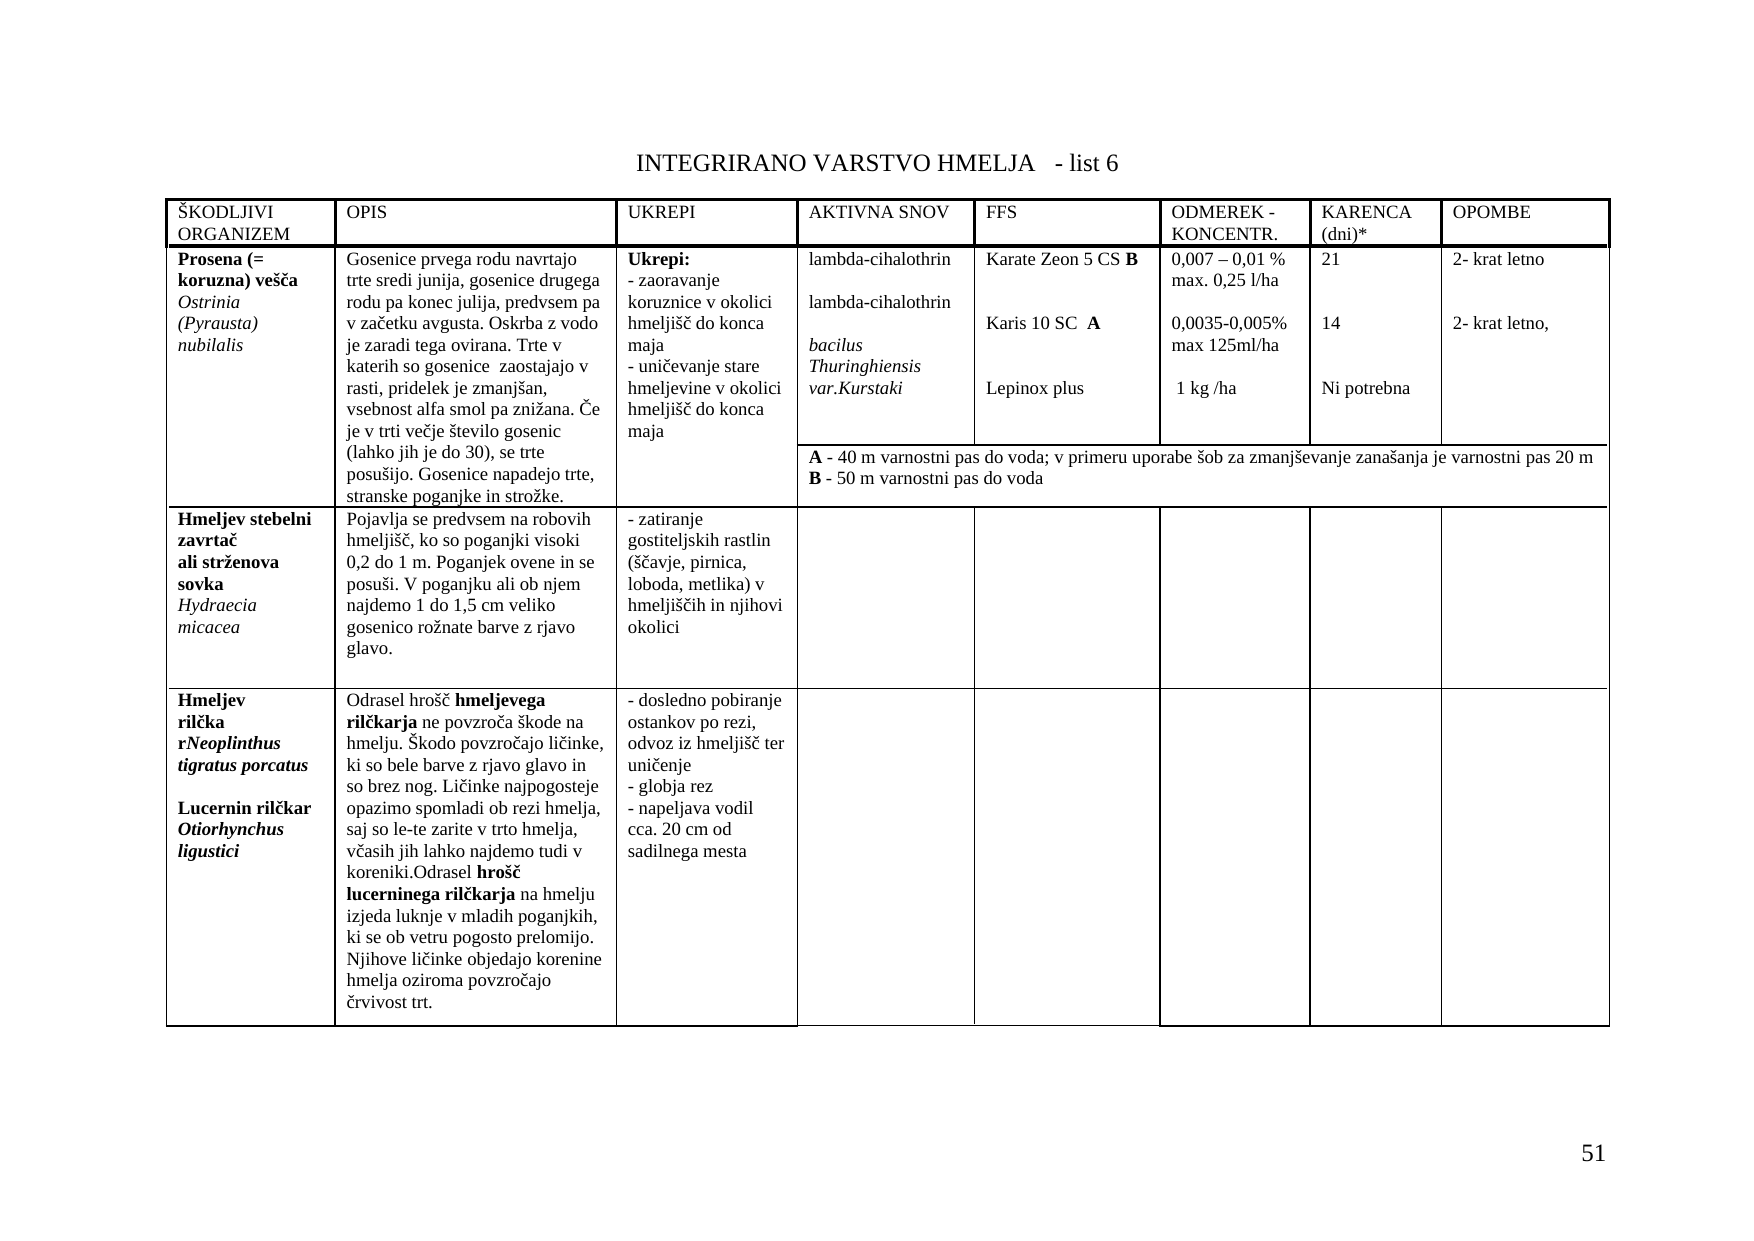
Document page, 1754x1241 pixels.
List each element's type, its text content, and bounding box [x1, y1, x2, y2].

table_header ŠKODLJIVI ORGANIZEM [168, 201, 334, 244]
table_cell [1161, 508, 1309, 687]
table_cell Hmeljev rilčkarNeoplinthus tigratus porcatus Lucernin rilčkar Otiorhynchus ligustici [167, 688, 334, 1025]
table_cell [798, 508, 974, 687]
table_cell 0,007 – 0,01 % max. 0,25 l/ha 0,0035-0,005% max 125ml/ha 1 kg /ha [1161, 248, 1309, 444]
table_cell Karate Zeon 5 CS B Karis 10 SC A Lepinox plus [975, 248, 1159, 444]
table_header FFS [976, 201, 1159, 244]
table_cell Pojavlja se predvsem na robovih hmeljišč, ko so poganjki visoki 0,2 do 1 m. Poganjek ovene in se posuši. V poganjku ali ob njem najdemo 1 do 1,5 cm veliko gosenico rožnate barve z rjavo glavo. [336, 508, 616, 687]
table_cell 21 14 Ni potrebna [1311, 248, 1441, 444]
table_cell Hmeljev stebelni zavrtač ali strženova sovka Hydraecia micacea [167, 506, 334, 687]
table_cell [975, 689, 1159, 1025]
table_cell [1442, 688, 1609, 1025]
table_cell A - 40 m varnostni pas do voda; v primeru uporabe šob za zmanjševanje zanašanja je varnostni pas 20 m B - 50 m varnostni pas do voda [798, 444, 1609, 506]
table_header UKREPI [618, 201, 796, 244]
table_cell lambda-cihalothrin lambda-cihalothrin bacilus Thuringhiensis var.Kurstaki [798, 248, 974, 444]
table_cell [1311, 689, 1441, 1025]
table_header AKTIVNA SNOV [799, 201, 973, 244]
table_cell 2- krat letno 2- krat letno, [1442, 244, 1609, 444]
table_cell Ukrepi: - zaoravanje koruznice v okolici hmeljišč do konca maja - uničevanje stare hmeljevine v okolici hmeljišč do konca maja [617, 248, 797, 506]
table_cell - zatiranje gostiteljskih rastlin (ščavje, pirnica, loboda, metlika) v hmeljiščih in njihovi okolici [617, 508, 797, 687]
table_cell Prosena (= koruzna) vešča Ostrinia (Pyrausta) nubilalis [167, 245, 334, 506]
table_cell [1161, 689, 1309, 1025]
table_header OPOMBE [1443, 201, 1608, 244]
table_cell [975, 508, 1159, 687]
text INtegrirano varstvo hmelja - list 6 [148, 148, 1606, 176]
table_cell [798, 689, 974, 1025]
table_cell Gosenice prvega rodu navrtajo trte sredi junija, gosenice drugega rodu pa konec julija, predvsem pa v začetku avgusta. Oskrba z vodo je zaradi tega ovirana. Trte v katerih so gosenice zaostajajo v rasti, pridelek je zmanjšan, vsebnost alfa smol pa znižana. Če je v trti večje število gosenic (lahko jih je do 30), se trte posušijo. Gosenice napadejo trte, stranske poganjke in strožke. [336, 248, 616, 506]
table_header ODMEREK - KONCENTR. [1162, 201, 1309, 244]
table_cell - dosledno pobiranje ostankov po rezi, odvoz iz hmeljišč ter uničenje - globja rez - napeljava vodil cca. 20 cm od sadilnega mesta [617, 689, 797, 1025]
table_cell [1442, 506, 1609, 687]
table_cell [1311, 508, 1441, 687]
table_header OPIS [337, 201, 615, 244]
table_header KARENCA (dni)* [1312, 201, 1440, 244]
table_cell Odrasel hrošč hmeljevega rilčkarja ne povzroča škode na hmelju. Škodo povzročajo ličinke, ki so bele barve z rjavo glavo in so brez nog. Ličinke najpogosteje opazimo spomladi ob rezi hmelja, saj so le-te zarite v trto hmelja, včasih jih lahko najdemo tudi v koreniki.Odrasel hrošč lucerninega rilčkarja na hmelju izjeda luknje v mladih poganjkih, ki se ob vetru pogosto prelomijo. Njihove ličinke objedajo korenine hmelja oziroma povzročajo črvivost trt. [336, 689, 616, 1025]
